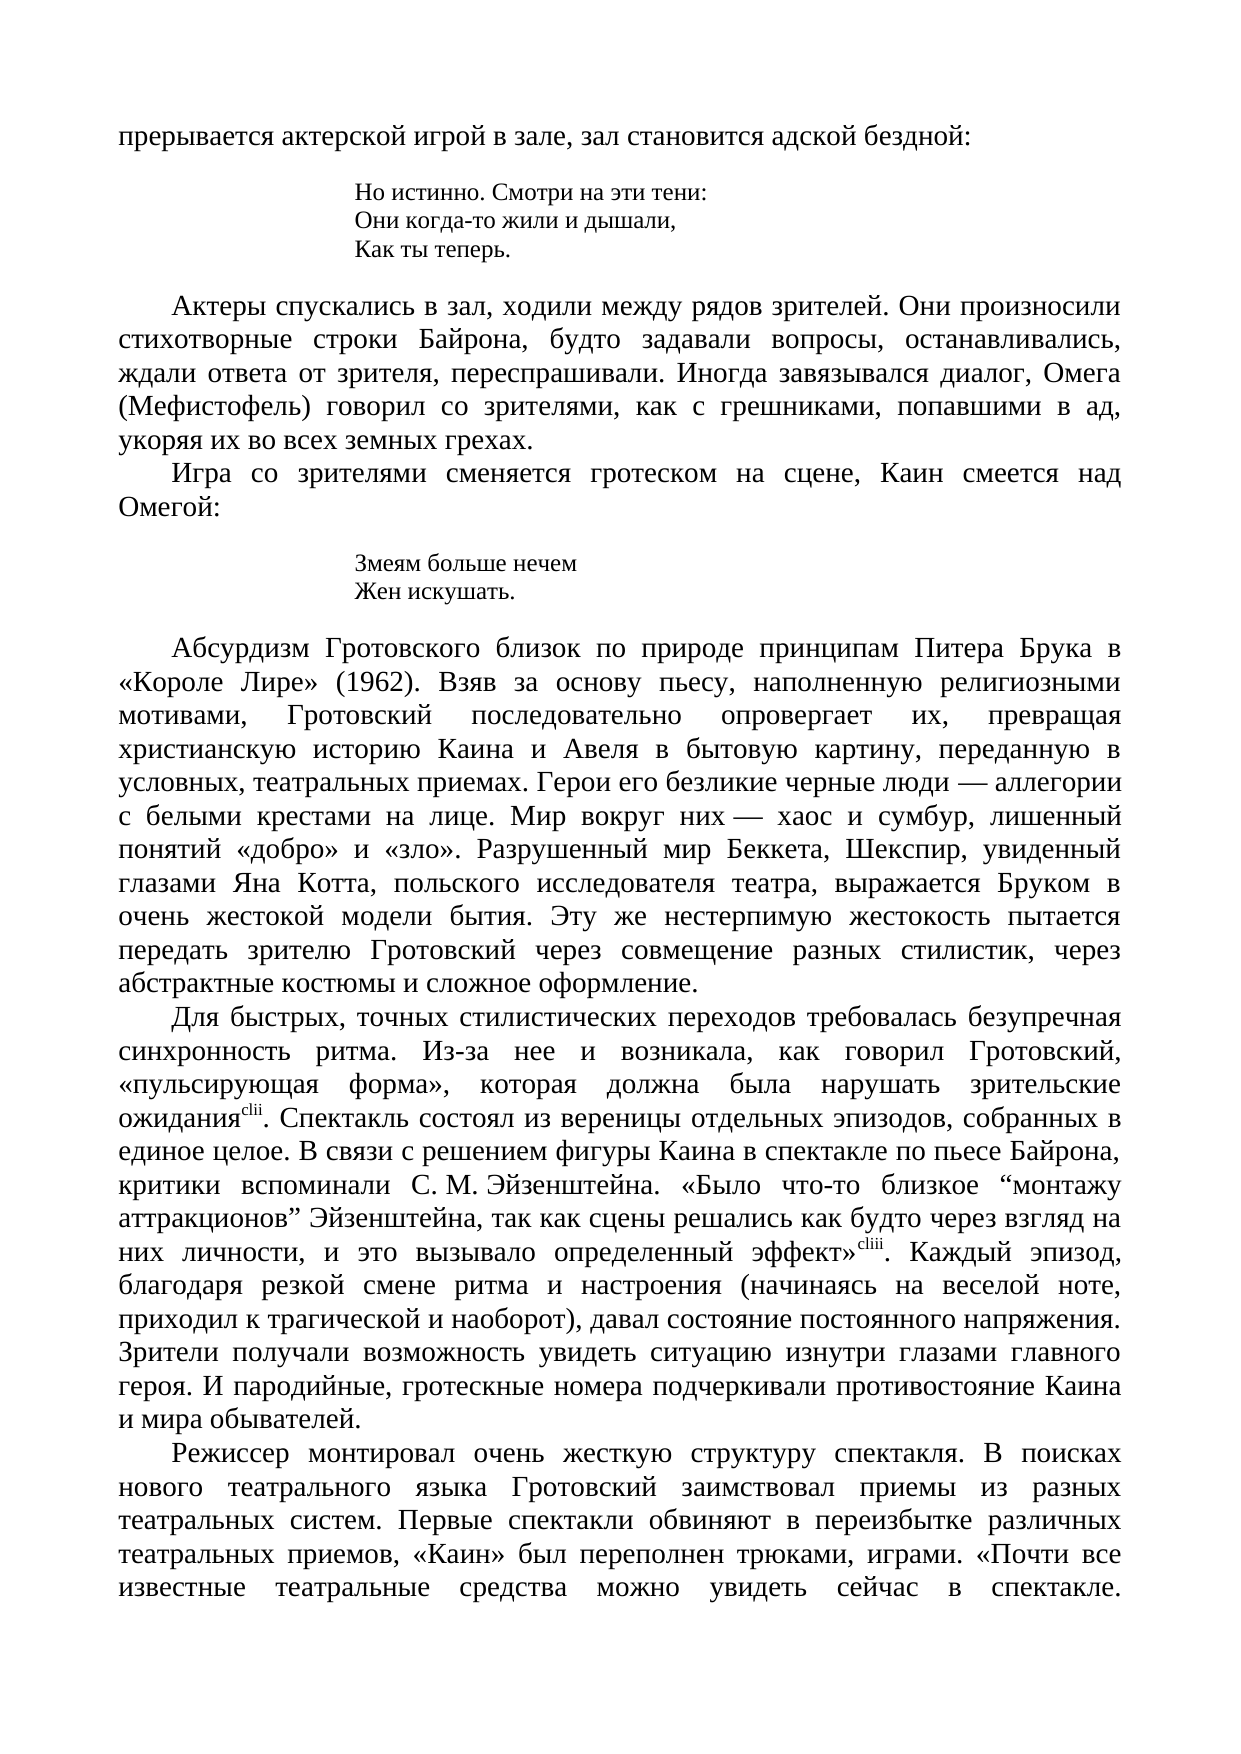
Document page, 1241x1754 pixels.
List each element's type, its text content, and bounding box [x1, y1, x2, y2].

text Но истинно. Смотри на эти тени: Они когда-то жили и дышали, Как ты теперь. [354, 177, 1122, 263]
text {64} Для быстрых, точных стилистических переходов требовалась безупречная синхронность ритма. Из-за нее и возникала, как говорил Гротовский, «пульсирующая форма», которая должна была нарушать зрительские ожидания. Спектакль состоял из вереницы отдельных эпизодов, собранных в единое целое. В связи с решением фигуры Каина в спектакле по пьесе Байрона, критики вспоминали С. М. Эйзенштейна. «Было что-то близкое “монтажу аттракционов” Эйзенштейна, так как сцены решались как будто через взгляд на них личности, и это вызывало определенный эффект». Каждый эпизод, благодаря резкой смене ритма и настроения (начинаясь на веселой ноте, приходил к трагической и наоборот), давал состояние постоянного напряжения. Зрители получали возможность увидеть ситуацию изнутри глазами главного героя. И пародийные, гротескные номера подчеркивали противостояние Каина и мира обывателей. [118, 999, 1122, 1435]
text Актеры спускались в зал, ходили между рядов зрителей. Они произносили стихотворные строки Байрона, будто задавали вопросы, останавливались, ждали ответа от зрителя, переспрашивали. Иногда завязывался диалог, Омега (Мефистофель) говорил со зрителями, как с грешниками, попавшими в ад, укоряя их во всех земных грехах. [118, 288, 1122, 456]
text Абсурдизм Гротовского близок по природе принципам Питера Брука в «Короле Лире» (1962). Взяв за основу пьесу, наполненную религиозными мотивами, Гротовский последовательно опровергает их, превращая христианскую историю Каина и Авеля в бытовую картину, переданную в условных, театральных приемах. Герои его безликие черные люди — аллегории с белыми крестами на лице. Мир вокруг них — хаос и сумбур, лишенный понятий «добро» и «зло». Разрушенный мир Беккета, Шекспир, увиденный глазами Яна Котта, польского исследователя театра, выражается Бруком в очень жестокой модели бытия. Эту же нестерпимую жестокость пытается передать зрителю Гротовский через совмещение разных стилистик, через абстрактные костюмы и сложное оформление. [118, 630, 1122, 999]
text Игра со зрителями сменяется гротеском на сцене, Каин смеется над Омегой: [118, 456, 1122, 523]
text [118, 1435, 1122, 1603]
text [118, 118, 1122, 152]
text Змеям больше нечем Жен искушать. [354, 548, 1122, 605]
